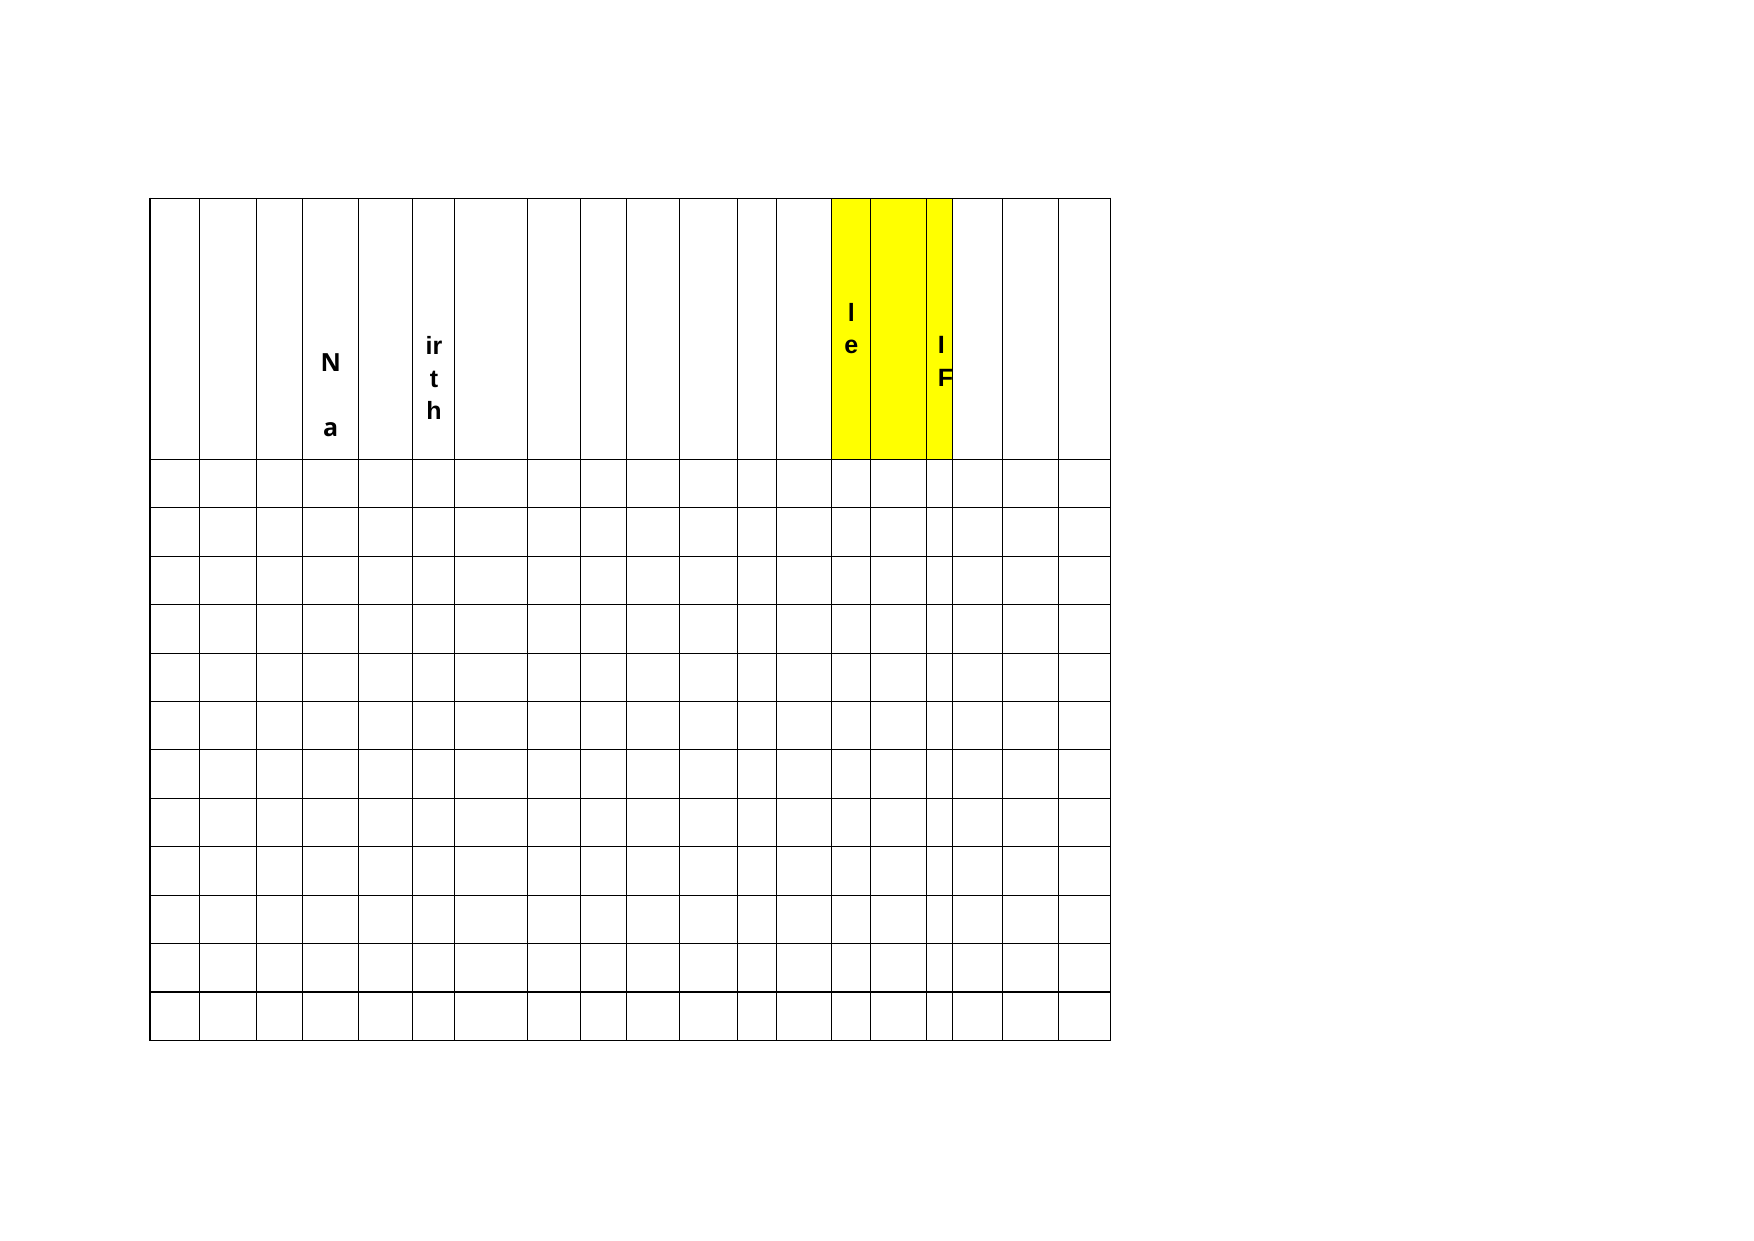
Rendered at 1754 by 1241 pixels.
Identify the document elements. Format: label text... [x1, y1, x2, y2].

table_cell [528, 654, 580, 701]
table_cell [871, 847, 926, 894]
table_cell [528, 896, 580, 943]
table_cell [151, 702, 199, 749]
table_cell [680, 557, 737, 604]
table_cell 期刊 Journal [871, 199, 926, 459]
table_cell [528, 799, 580, 846]
table_cell [927, 896, 952, 943]
table_cell [359, 654, 412, 701]
table_cell [455, 702, 527, 749]
table_cell [927, 702, 952, 749]
table_cell [528, 847, 580, 894]
table_cell [359, 605, 412, 652]
table_cell [528, 750, 580, 798]
table_cell [927, 799, 952, 846]
table_cell [832, 605, 870, 652]
table_cell [1003, 557, 1058, 604]
table_cell [1059, 557, 1110, 604]
table_cell [455, 799, 527, 846]
table_cell [200, 702, 256, 749]
table_cell [581, 460, 626, 507]
table_cell [832, 799, 870, 846]
table_cell [927, 460, 952, 507]
table_cell [413, 896, 454, 943]
table_cell [953, 654, 1002, 701]
table_cell [200, 508, 256, 556]
table_cell [413, 944, 454, 991]
table_cell [738, 557, 776, 604]
table_cell [413, 750, 454, 798]
table_cell [953, 702, 1002, 749]
table_cell [359, 750, 412, 798]
table_cell [200, 896, 256, 943]
table_cell [738, 508, 776, 556]
table_cell [455, 605, 527, 652]
table_cell [627, 993, 679, 1040]
table_cell [777, 508, 831, 556]
table_cell [1003, 508, 1058, 556]
table_cell [413, 799, 454, 846]
table_cell [200, 460, 256, 507]
table_cell [832, 702, 870, 749]
table_cell [927, 944, 952, 991]
table_cell [257, 460, 302, 507]
table_cell [200, 654, 256, 701]
table_cell [257, 654, 302, 701]
table_cell [627, 702, 679, 749]
table_cell [953, 993, 1002, 1040]
table_cell [1003, 944, 1058, 991]
table_cell [871, 896, 926, 943]
table_cell [359, 847, 412, 894]
table_cell [953, 460, 1002, 507]
table_cell [927, 847, 952, 894]
table_cell [627, 557, 679, 604]
table_cell [871, 799, 926, 846]
table_cell [871, 654, 926, 701]
table_cell [528, 702, 580, 749]
table_cell [303, 896, 358, 943]
table_cell [680, 654, 737, 701]
table_cell [151, 508, 199, 556]
table_cell [151, 993, 199, 1040]
table_cell [953, 605, 1002, 652]
table_cell [303, 993, 358, 1040]
table_cell [455, 460, 527, 507]
table_cell [953, 847, 1002, 894]
table_cell [680, 896, 737, 943]
table_cell [777, 654, 831, 701]
table_cell [832, 944, 870, 991]
table_cell [413, 508, 454, 556]
table_cell [528, 993, 580, 1040]
table_cell [777, 896, 831, 943]
table_cell [200, 750, 256, 798]
table_cell [1059, 993, 1110, 1040]
table_cell [871, 557, 926, 604]
table_cell [738, 944, 776, 991]
table_cell [413, 993, 454, 1040]
table_cell [871, 605, 926, 652]
table_cell 题目 Title [832, 199, 870, 459]
table_cell [528, 508, 580, 556]
table_cell [832, 750, 870, 798]
table_cell [680, 605, 737, 652]
table_cell [777, 944, 831, 991]
table_cell [455, 993, 527, 1040]
table_cell [832, 508, 870, 556]
table_cell [1059, 896, 1110, 943]
table_cell [927, 750, 952, 798]
table_cell [738, 799, 776, 846]
table_cell [257, 993, 302, 1040]
table_cell [777, 847, 831, 894]
table_cell [257, 605, 302, 652]
table_cell [1059, 605, 1110, 652]
table_cell [927, 993, 952, 1040]
table_cell [581, 993, 626, 1040]
table_cell [927, 654, 952, 701]
table_cell [303, 847, 358, 894]
table_cell [413, 557, 454, 604]
table_cell [627, 508, 679, 556]
table_cell [738, 605, 776, 652]
table_cell [303, 750, 358, 798]
table_cell [680, 702, 737, 749]
table_cell [953, 799, 1002, 846]
table_cell [303, 944, 358, 991]
table_cell [200, 993, 256, 1040]
table_cell [359, 702, 412, 749]
table_cell [151, 944, 199, 991]
table_cell [953, 750, 1002, 798]
table_cell [151, 750, 199, 798]
table_cell [581, 750, 626, 798]
table_cell [1003, 702, 1058, 749]
table_cell [1059, 654, 1110, 701]
table_cell [581, 799, 626, 846]
table_cell [257, 896, 302, 943]
table_cell [927, 557, 952, 604]
table_cell [581, 896, 626, 943]
table_cell [680, 750, 737, 798]
table_cell [257, 508, 302, 556]
table_cell [359, 799, 412, 846]
table_cell [413, 605, 454, 652]
table_cell [627, 750, 679, 798]
table_cell [832, 847, 870, 894]
table_cell [257, 557, 302, 604]
table_cell [581, 508, 626, 556]
table_cell [257, 799, 302, 846]
table_cell [680, 993, 737, 1040]
table_cell [738, 847, 776, 894]
table_cell [1059, 750, 1110, 798]
table_cell [680, 944, 737, 991]
table_cell [1059, 702, 1110, 749]
table_cell [738, 750, 776, 798]
table_cell [627, 460, 679, 507]
table_cell [151, 557, 199, 604]
table_cell [627, 944, 679, 991]
table_cell [359, 508, 412, 556]
table_cell [151, 896, 199, 943]
table_cell [151, 460, 199, 507]
table_cell [680, 508, 737, 556]
table_cell [832, 654, 870, 701]
table_cell [200, 557, 256, 604]
table_cell [927, 508, 952, 556]
table_cell [1003, 993, 1058, 1040]
table_cell [581, 944, 626, 991]
table_cell [359, 460, 412, 507]
table_cell [832, 460, 870, 507]
table_cell [581, 605, 626, 652]
table_cell [1003, 460, 1058, 507]
table_cell [200, 799, 256, 846]
table_cell [413, 702, 454, 749]
table_cell [151, 799, 199, 846]
table_cell [1059, 847, 1110, 894]
table_cell [871, 460, 926, 507]
table_cell [303, 460, 358, 507]
table_cell [738, 654, 776, 701]
table_cell [871, 750, 926, 798]
table_cell [200, 605, 256, 652]
table_cell [528, 605, 580, 652]
table_cell [303, 702, 358, 749]
table_cell [359, 896, 412, 943]
table_cell [455, 750, 527, 798]
table_cell [777, 460, 831, 507]
table_cell [200, 944, 256, 991]
table_cell [151, 847, 199, 894]
table_cell [953, 944, 1002, 991]
table_cell [528, 557, 580, 604]
table_cell 影响因子 IF [927, 199, 952, 459]
table_cell [680, 460, 737, 507]
table_cell [1059, 799, 1110, 846]
table_cell [528, 944, 580, 991]
table_cell [871, 944, 926, 991]
table_cell [581, 557, 626, 604]
table_cell [777, 799, 831, 846]
table_cell [303, 799, 358, 846]
table_cell [1059, 944, 1110, 991]
table_cell [680, 799, 737, 846]
table_cell [738, 460, 776, 507]
table_cell [832, 993, 870, 1040]
table_cell [581, 654, 626, 701]
table_cell [1003, 896, 1058, 943]
table_cell [151, 654, 199, 701]
table_cell [953, 896, 1002, 943]
table_cell [359, 993, 412, 1040]
table_cell [303, 557, 358, 604]
table_cell [1003, 750, 1058, 798]
table_cell [455, 944, 527, 991]
table_cell [738, 702, 776, 749]
table_cell [777, 993, 831, 1040]
table_cell [455, 654, 527, 701]
table_cell [455, 557, 527, 604]
table_cell [581, 702, 626, 749]
table_cell [871, 993, 926, 1040]
table_cell [777, 750, 831, 798]
table_cell [1003, 847, 1058, 894]
table_cell [832, 896, 870, 943]
table_cell [257, 702, 302, 749]
table_cell [738, 896, 776, 943]
table_cell [528, 460, 580, 507]
table_cell [777, 702, 831, 749]
table_cell [413, 460, 454, 507]
table_cell [627, 799, 679, 846]
table_cell [257, 750, 302, 798]
table_cell [151, 605, 199, 652]
table_cell [455, 896, 527, 943]
table_cell [359, 557, 412, 604]
table_cell [777, 557, 831, 604]
table_cell [455, 847, 527, 894]
table_cell [627, 847, 679, 894]
table_cell [871, 508, 926, 556]
table_cell [303, 654, 358, 701]
table_cell [413, 847, 454, 894]
table_cell [257, 847, 302, 894]
table_cell [1059, 508, 1110, 556]
table_cell [1003, 605, 1058, 652]
table_cell [257, 944, 302, 991]
table_cell [953, 508, 1002, 556]
table_cell [871, 702, 926, 749]
table_cell [359, 944, 412, 991]
table_cell [627, 605, 679, 652]
table_cell [777, 605, 831, 652]
table_cell [953, 557, 1002, 604]
table_cell [303, 508, 358, 556]
table_cell [1003, 799, 1058, 846]
table_cell [738, 993, 776, 1040]
table_cell [455, 508, 527, 556]
table_cell [627, 654, 679, 701]
table_cell [200, 847, 256, 894]
table_cell [581, 847, 626, 894]
table_cell [680, 847, 737, 894]
table_cell [303, 605, 358, 652]
table_cell [1003, 654, 1058, 701]
table_cell [1059, 460, 1110, 507]
table_cell [627, 896, 679, 943]
table_cell [832, 557, 870, 604]
table_cell [413, 654, 454, 701]
table_cell [927, 605, 952, 652]
